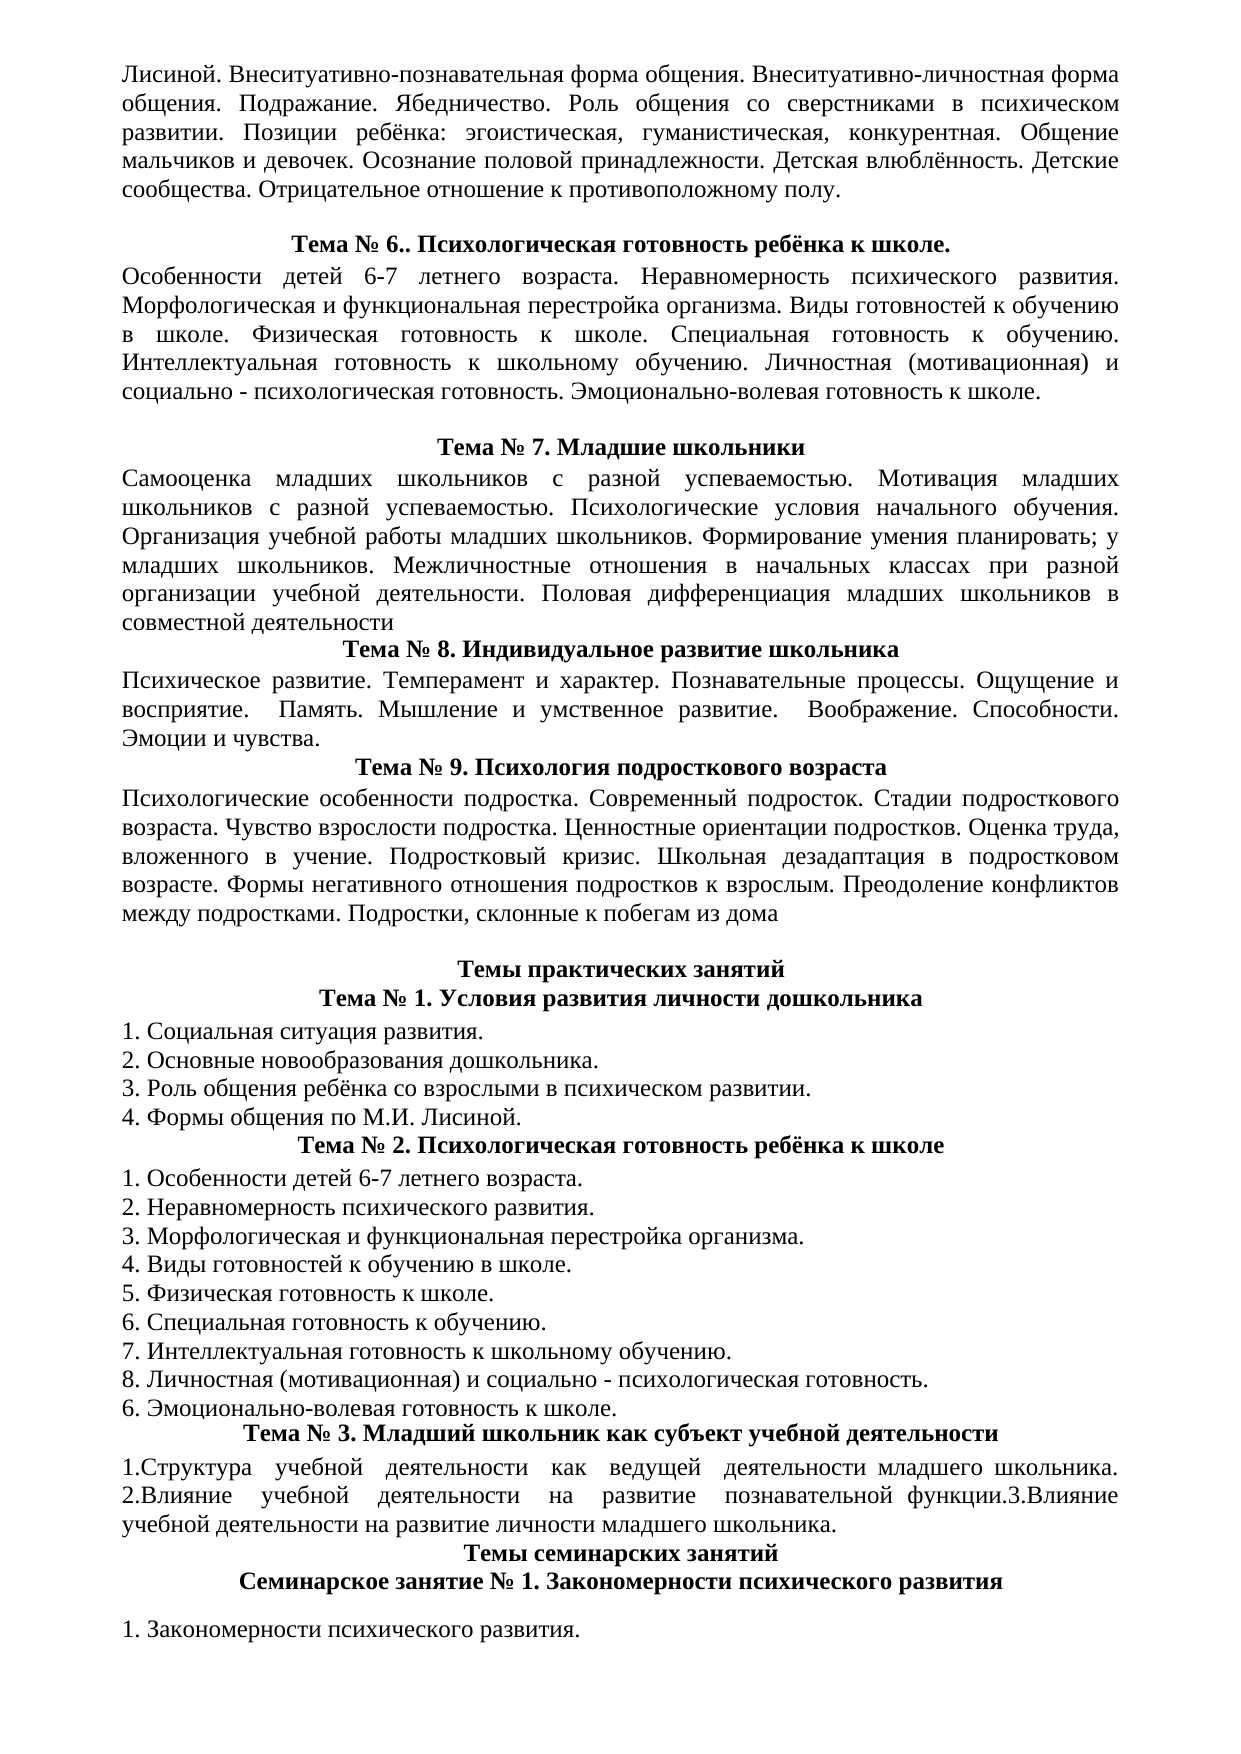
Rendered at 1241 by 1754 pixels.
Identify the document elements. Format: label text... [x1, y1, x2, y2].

table_cell Психологические особенности подростка. Современный подросток. Стадии подросткового возраста. Чувство взрослости подростка. Ценностные ориентации подростков. Оценка труда, вложенного в учение. Подростковый кризис. Школьная дезадаптация в подростковом возрасте. Формы негативного отношения подростков к взрослым. Преодоление конфликтов между подростками. Подростки, склонные к побегам из дома [118, 783, 1124, 954]
table_header Лисиной. Внеситуативно-познавательная форма общения. Внеситуативно-личностная форма общения. Подражание. Ябедничество. Роль общения со сверстниками в психическом развитии. Позиции ребёнка: эгоистическая, гуманистическая, конкурентная. Общение мальчиков и девочек. Осознание половой принадлежности. Детская влюблённость. Детские сообщества. Отрицательное отношение к противоположному полу. [118, 59, 1124, 229]
table_cell 1. Закономерности психического развития. [118, 1615, 1124, 1661]
table_cell Тема № 8. Индивидуальное развитие школьника [118, 634, 1124, 666]
table_cell Тема № 6.. Психологическая готовность ребёнка к школе. [118, 230, 1124, 261]
table_cell Тема № 2. Психологическая готовность ребёнка к школе [118, 1130, 1124, 1163]
table_cell Психическое развитие. Темперамент и характер. Познавательные процессы. Ощущение и восприятие. Память. Мышление и умственное развитие. Воображение. Способности. Эмоции и чувства. [118, 666, 1124, 752]
table_cell Тема № 1. Условия развития личности дошкольника [118, 983, 1124, 1016]
table_cell Тема № 9. Психология подросткового возраста [118, 752, 1124, 783]
table_cell 1.Структура учебной деятельности как ведущей деятельности младшего школьника. 2.Влияние учебной деятельности на развитие познавательной функции.3.Влияние учебной деятельности на развитие личности младшего школьника. [118, 1452, 1124, 1538]
table_cell Семинарское занятие № 1. Закономерности психического развития [118, 1566, 1124, 1614]
table_cell 1. Особенности детей 6-7 летнего возраста. 2. Неравномерность психического развития. 3. Морфологическая и функциональная перестройка организма. 4. Виды готовностей к обучению в школе. 5. Физическая готовность к школе. 6. Специальная готовность к обучению. 7. Интеллектуальная готовность к школьному обучению. 8. Личностная (мотивационная) и социально - психологическая готовность. 6. Эмоционально-волевая готовность к школе. [118, 1163, 1124, 1418]
table_cell Самооценка младших школьников с разной успеваемостью. Мотивация младших школьников с разной успеваемостью. Психологические условия начального обучения. Организация учебной работы младших школьников. Формирование умения планировать; у младших школьников. Межличностные отношения в начальных классах при разной организации учебной деятельности. Половая дифференциация младших школьников в совместной деятельности [118, 464, 1124, 634]
table_cell Тема № 7. Младшие школьники [118, 432, 1124, 463]
table_cell Особенности детей 6-7 летнего возраста. Неравномерность психического развития. Морфологическая и функциональная перестройка организма. Виды готовностей к обучению в школе. Физическая готовность к школе. Специальная готовность к обучению. Интеллектуальная готовность к школьному обучению. Личностная (мотивационная) и социально - психологическая готовность. Эмоционально-волевая готовность к школе. [118, 261, 1124, 432]
table_cell Темы семинарских занятий [118, 1538, 1124, 1566]
table_cell Темы практических занятий [118, 954, 1124, 983]
table_cell 1. Социальная ситуация развития. 2. Основные новообразования дошкольника. 3. Роль общения ребёнка со взрослыми в психическом развитии. 4. Формы общения по М.И. Лисиной. [118, 1016, 1124, 1130]
table_cell Тема № 3. Младший школьник как субъект учебной деятельности [118, 1418, 1124, 1452]
